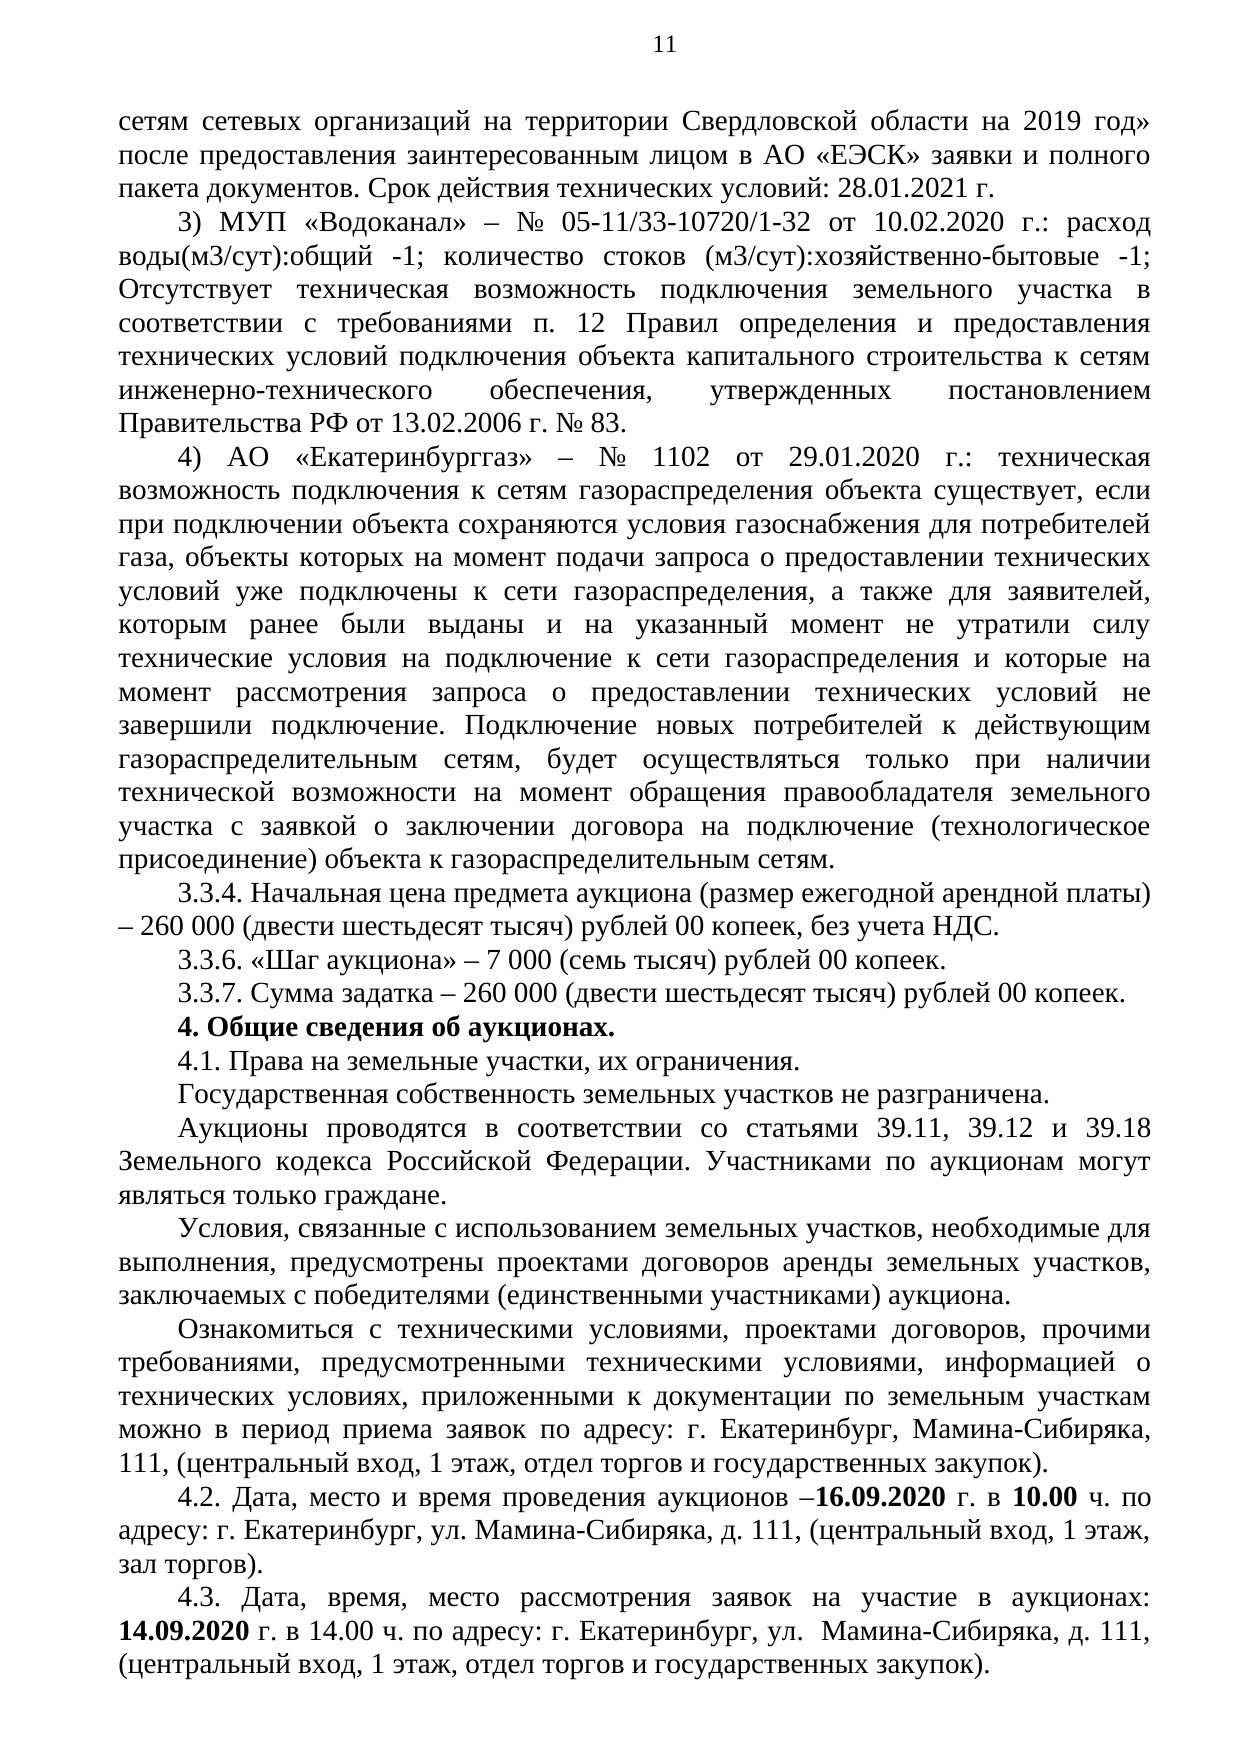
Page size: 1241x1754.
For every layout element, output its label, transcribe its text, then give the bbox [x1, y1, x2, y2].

subtitle 4.1. Права на земельные участки, их ограничения. [118, 1043, 1152, 1076]
text 4.3. Дата, время, место рассмотрения заявок на участие в аукционах: 14.09.2020 г. в 14.00 ч. по адресу: г. Екатеринбург, ул. Мамина-Сибиряка, д. 111, (центральный вход, 1 этаж, отдел торгов и государственных закупок). [118, 1579, 1152, 1680]
text 4) АО «Екатеринбурггаз» – № 1102 от 29.01.2020 г.: техническая возможность подключения к сетям газораспределения объекта существует, если при подключении объекта сохраняются условия газоснабжения для потребителей газа, объекты которых на момент подачи запроса о предоставлении технических условий уже подключены к сети газораспределения, а также для заявителей, которым ранее были выданы и на указанный момент не утратили силу технические условия на подключение к сети газораспределения и которые на момент рассмотрения запроса о предоставлении технических условий не завершили подключение. Подключение новых потребителей к действующим газораспределительным сетям, будет осуществляться только при наличии технической возможности на момент обращения правообладателя земельного участка с заявкой о заключении договора на подключение (технологическое присоединение) объекта к газораспределительным сетям. [118, 439, 1152, 875]
subtitle Аукционы проводятся в соответствии со статьями 39.11, 39.12 и 39.18 Земельного кодекса Российской Федерации. Участниками по аукционам могут являться только граждане. [118, 1110, 1152, 1210]
subtitle Условия, связанные с использованием земельных участков, необходимые для выполнения, предусмотрены проектами договоров аренды земельных участков, заключаемых с победителями (единственными участниками) аукциона. [118, 1210, 1152, 1311]
text 4. Общие сведения об аукционах. [118, 1009, 1152, 1043]
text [118, 103, 1152, 204]
text Ознакомиться с техническими условиями, проектами договоров, прочими требованиями, предусмотренными техническими условиями, информацией о технических условиях, приложенными к документации по земельным участкам можно в период приема заявок по адресу: г. Екатеринбург, Мамина-Сибиряка, 111, (центральный вход, 1 этаж, отдел торгов и государственных закупок). [118, 1311, 1152, 1479]
subtitle Государственная собственность земельных участков не разграничена. [118, 1076, 1152, 1110]
text 3.3.6. «Шаг аукциона» – 7 000 (семь тысяч) рублей 00 копеек. [118, 942, 1152, 976]
text 3.3.7. Сумма задатка – 260 000 (двести шестьдесят тысяч) рублей 00 копеек. [118, 976, 1152, 1009]
text 4.2. Дата, место и время проведения аукционов –16.09.2020 г. в 10.00 ч. по адресу: г. Екатеринбург, ул. Мамина-Сибиряка, д. 111, (центральный вход, 1 этаж, зал торгов). [118, 1479, 1152, 1579]
text 3.3.4. Начальная цена предмета аукциона (размер ежегодной арендной платы) – 260 000 (двести шестьдесят тысяч) рублей 00 копеек, без учета НДС. [118, 875, 1152, 942]
text 3) МУП «Водоканал» – № 05-11/33-10720/1-32 от 10.02.2020 г.: расход воды(м3/сут):общий -1; количество стоков (м3/сут):хозяйственно-бытовые -1; Отсутствует техническая возможность подключения земельного участка в соответствии с требованиями п. 12 Правил определения и предоставления технических условий подключения объекта капитального строительства к сетям инженерно-технического обеспечения, утвержденных постановлением Правительства РФ от 13.02.2006 г. № 83. [118, 204, 1152, 439]
